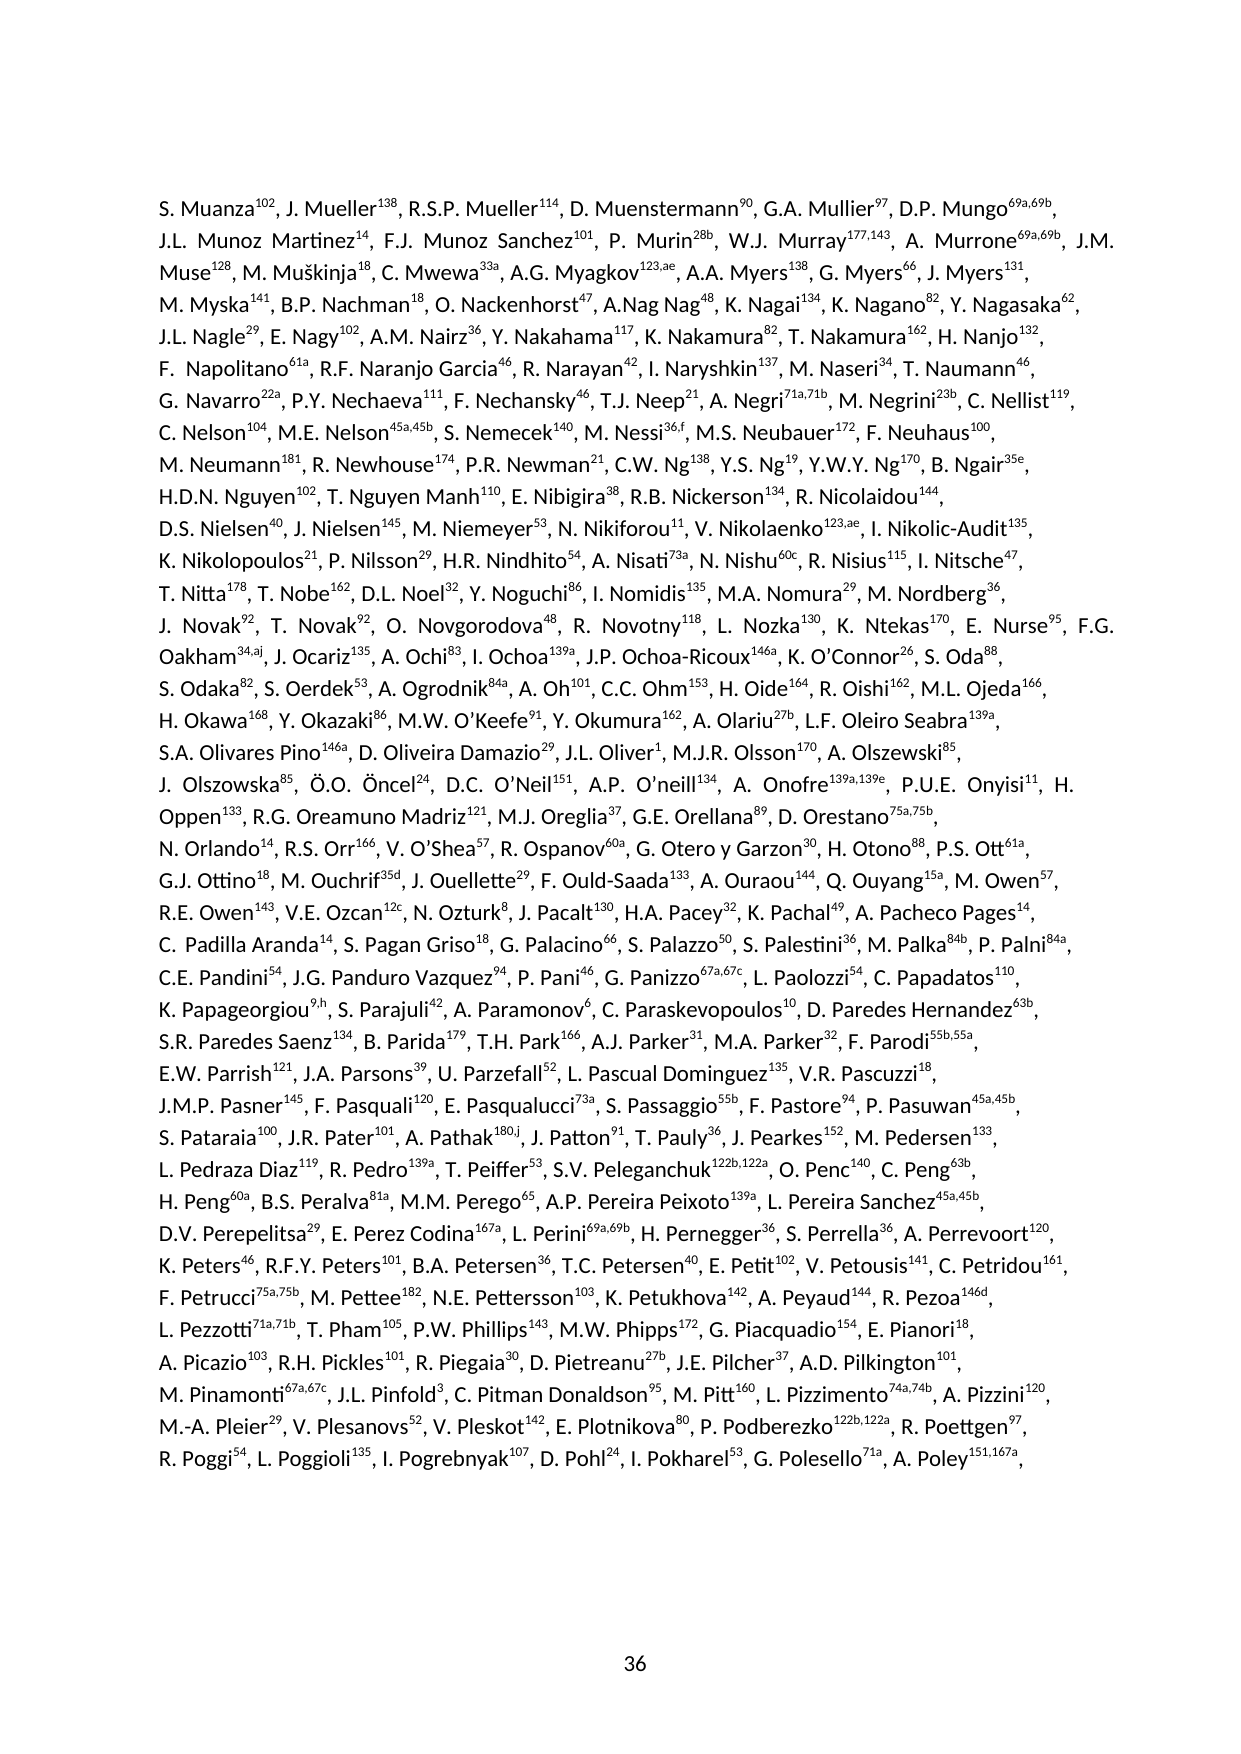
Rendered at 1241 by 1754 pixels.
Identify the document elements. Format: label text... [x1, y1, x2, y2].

text R.E. Owen143, V.E. Ozcan12c, N. Ozturk8, J. Pacalt130, H.A. Pacey32, K. Pachal49, A. Pacheco Pages14, [159, 898, 1114, 926]
text K. Nikolopoulos21, P. Nilsson29, H.R. Nindhito54, A. Nisati73a, N. Nishu60c, R. Nisius115, I. Nitsche47, [159, 547, 1114, 574]
list Padilla Aranda14, S. Pagan Griso18, G. Palacino66, S. Palazzo50, S. Palestini36, M. Palka84b, P. Palni84a, [159, 931, 1114, 958]
text J.L. Munoz Martinez14, F.J. Munoz Sanchez101, P. Murin28b, W.J. Murray177,143, A. Murrone69a,69b, J.M. Muse128, M. Muškinja18, C. Mwewa33a, A.G. Myagkov123,ae, A.A. Myers138, G. Myers66, J. Myers131, [159, 226, 1114, 286]
text M.-A. Pleier29, V. Plesanovs52, V. Pleskot142, E. Plotnikova80, P. Podberezko122b,122a, R. Poettgen97, [159, 1412, 1114, 1440]
text D.S. Nielsen40, J. Nielsen145, M. Niemeyer53, N. Nikiforou11, V. Nikolaenko123,ae, I. Nikolic-Audit135, [159, 514, 1114, 542]
text F. Petrucci75a,75b, M. Pettee182, N.E. Pettersson103, K. Petukhova142, A. Peyaud144, R. Pezoa146d, [159, 1283, 1114, 1311]
text G.J. Ottino18, M. Ouchrif35d, J. Ouellette29, F. Ould-Saada133, A. Ouraou144, Q. Ouyang15a, M. Owen57, [159, 866, 1114, 894]
text J. Novak92, T. Novak92, O. Novgorodova48, R. Novotny118, L. Nozka130, K. Ntekas170, E. Nurse95, F.G. Oakham34,aj, J. Ocariz135, A. Ochi83, I. Ochoa139a, J.P. Ochoa-Ricoux146a, K. O’Connor26, S. Oda88, [159, 611, 1114, 670]
text H.D.N. Nguyen102, T. Nguyen Manh110, E. Nibigira38, R.B. Nickerson134, R. Nicolaidou144, [159, 482, 1114, 510]
text C.E. Pandini54, J.G. Panduro Vazquez94, P. Pani46, G. Panizzo67a,67c, L. Paolozzi54, C. Papadatos110, [159, 963, 1114, 991]
text S.R. Paredes Saenz134, B. Parida179, T.H. Park166, A.J. Parker31, M.A. Parker32, F. Parodi55b,55a, [159, 1027, 1114, 1055]
text K. Papageorgiou9,h, S. Parajuli42, A. Paramonov6, C. Paraskevopoulos10, D. Paredes Hernandez63b, [159, 995, 1114, 1023]
text S.A. Olivares Pino146a, D. Oliveira Damazio29, J.L. Oliver1, M.J.R. Olsson170, A. Olszewski85, [159, 738, 1114, 767]
text S. Muanza102, J. Mueller138, R.S.P. Mueller114, D. Muenstermann90, G.A. Mullier97, D.P. Mungo69a,69b, [159, 194, 1114, 222]
text H. Okawa168, Y. Okazaki86, M.W. O’Keefe91, Y. Okumura162, A. Olariu27b, L.F. Oleiro Seabra139a, [159, 706, 1114, 734]
text R. Poggi54, L. Poggioli135, I. Pogrebnyak107, D. Pohl24, I. Pokharel53, G. Polesello71a, A. Poley151,167a, [159, 1444, 1114, 1472]
text E.W. Parrish121, J.A. Parsons39, U. Parzefall52, L. Pascual Dominguez135, V.R. Pascuzzi18, [159, 1059, 1114, 1087]
text A. Picazio103, R.H. Pickles101, R. Piegaia30, D. Pietreanu27b, J.E. Pilcher37, A.D. Pilkington101, [159, 1348, 1114, 1376]
text M. Myska141, B.P. Nachman18, O. Nackenhorst47, A.Nag Nag48, K. Nagai134, K. Nagano82, Y. Nagasaka62, [159, 290, 1114, 318]
text M. Neumann181, R. Newhouse174, P.R. Newman21, C.W. Ng138, Y.S. Ng19, Y.W.Y. Ng170, B. Ngair35e, [159, 450, 1114, 478]
text K. Peters46, R.F.Y. Peters101, B.A. Petersen36, T.C. Petersen40, E. Petit102, V. Petousis141, C. Petridou161, [159, 1251, 1114, 1279]
text S. Pataraia100, J.R. Pater101, A. Pathak180,j, J. Patton91, T. Pauly36, J. Pearkes152, M. Pedersen133, [159, 1123, 1114, 1151]
text D.V. Perepelitsa29, E. Perez Codina167a, L. Perini69a,69b, H. Pernegger36, S. Perrella36, A. Perrevoort120, [159, 1219, 1114, 1247]
text C. Nelson104, M.E. Nelson45a,45b, S. Nemecek140, M. Nessi36,f, M.S. Neubauer172, F. Neuhaus100, [159, 418, 1114, 446]
text L. Pezzotti71a,71b, T. Pham105, P.W. Phillips143, M.W. Phipps172, G. Piacquadio154, E. Pianori18, [159, 1316, 1114, 1343]
text J.L. Nagle29, E. Nagy102, A.M. Nairz36, Y. Nakahama117, K. Nakamura82, T. Nakamura162, H. Nanjo132, [159, 322, 1114, 350]
text N. Orlando14, R.S. Orr166, V. O’Shea57, R. Ospanov60a, G. Otero y Garzon30, H. Otono88, P.S. Ott61a, [159, 834, 1114, 862]
text S. Odaka82, S. Oerdek53, A. Ogrodnik84a, A. Oh101, C.C. Ohm153, H. Oide164, R. Oishi162, M.L. Ojeda166, [159, 674, 1114, 702]
text M. Pinamonti67a,67c, J.L. Pinfold3, C. Pitman Donaldson95, M. Pitt160, L. Pizzimento74a,74b, A. Pizzini120, [159, 1380, 1114, 1408]
text J.M.P. Pasner145, F. Pasquali120, E. Pasqualucci73a, S. Passaggio55b, F. Pastore94, P. Pasuwan45a,45b, [159, 1091, 1114, 1119]
text L. Pedraza Diaz119, R. Pedro139a, T. Peiffer53, S.V. Peleganchuk122b,122a, O. Penc140, C. Peng63b, [159, 1155, 1114, 1183]
list Navarro22a, P.Y. Nechaeva111, F. Nechansky46, T.J. Neep21, A. Negri71a,71b, M. Negrini23b, C. Nellist119, [159, 386, 1114, 414]
text J. Olszowska85, Ö.O. Öncel24, D.C. O’Neil151, A.P. O’neill134, A. Onofre139a,139e, P.U.E. Onyisi11, H. Oppen133, R.G. Oreamuno Madriz121, M.J. Oreglia37, G.E. Orellana89, D. Orestano75a,75b, [159, 771, 1075, 830]
text T. Nitta178, T. Nobe162, D.L. Noel32, Y. Noguchi86, I. Nomidis135, M.A. Nomura29, M. Nordberg36, [159, 579, 1114, 607]
text H. Peng60a, B.S. Peralva81a, M.M. Perego65, A.P. Pereira Peixoto139a, L. Pereira Sanchez45a,45b, [159, 1187, 1114, 1215]
list Napolitano61a, R.F. Naranjo Garcia46, R. Narayan42, I. Naryshkin137, M. Naseri34, T. Naumann46, [159, 354, 1114, 382]
